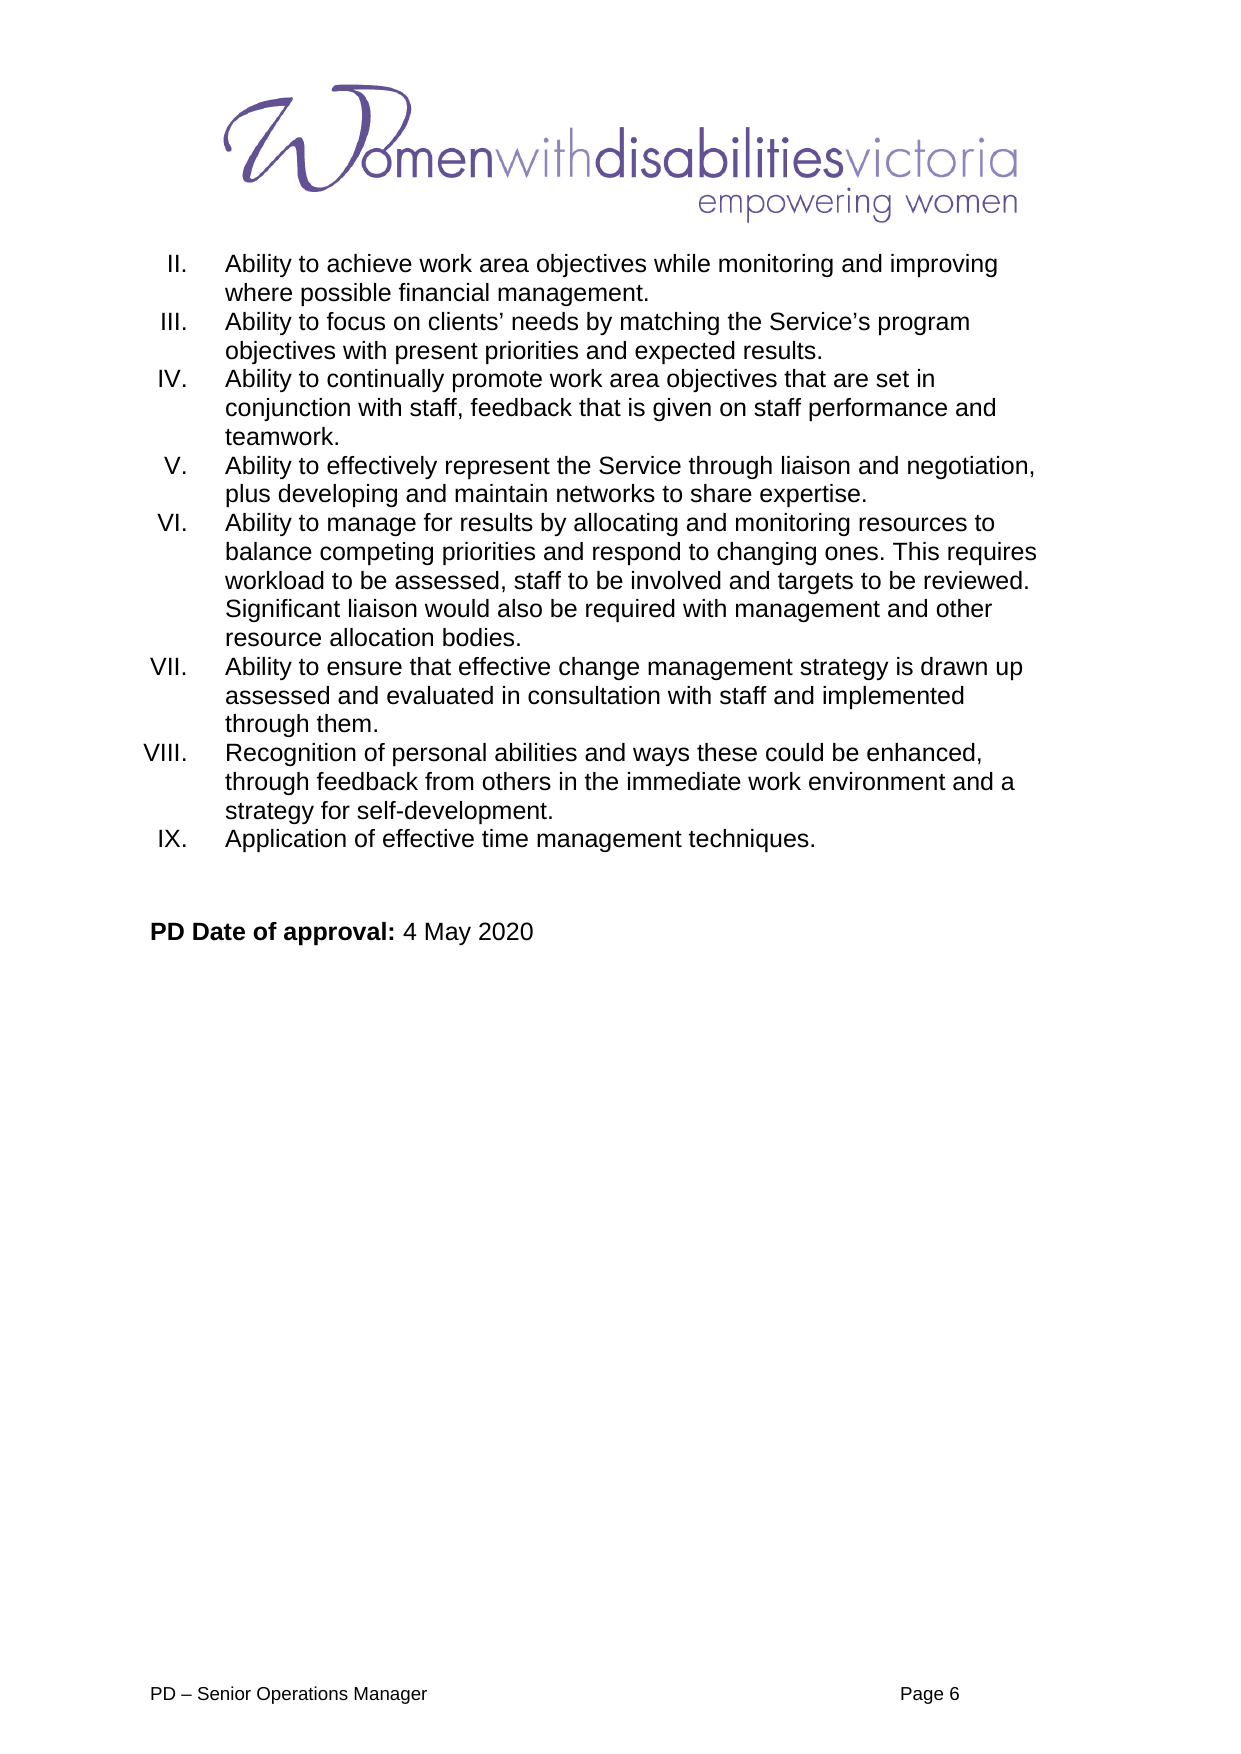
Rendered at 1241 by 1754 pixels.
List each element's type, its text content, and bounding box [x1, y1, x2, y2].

list Application of effective time management techniques. [187, 824, 1046, 853]
picture [187, 73, 1053, 250]
list Ability to effectively represent the Service through liaison and negotiation, plus developing and maintain networks to share expertise. [187, 451, 1046, 508]
list Ability to ensure that effective change management strategy is drawn up assessed and evaluated in consultation with staff and implemented through them. [187, 652, 1046, 738]
list Ability to continually promote work area objectives that are set in conjunction with staff, feedback that is given on staff performance and teamwork. [187, 364, 1046, 451]
list Ability to focus on clients’ needs by matching the Service’s program objectives with present priorities and expected results. [187, 307, 1046, 364]
list Ability to manage for results by allocating and monitoring resources to balance competing priorities and respond to changing ones. This requires workload to be assessed, staff to be involved and targets to be reviewed. Significant liaison would also be required with management and other resource allocation bodies. [187, 508, 1046, 652]
list PD Date of approval: 4 May 2020 [150, 916, 1090, 945]
list Ability to achieve work area objectives while monitoring and improving where possible financial management. [187, 250, 1046, 307]
list Recognition of personal abilities and ways these could be enhanced, through feedback from others in the immediate work environment and a strategy for self-development. [187, 738, 1046, 824]
